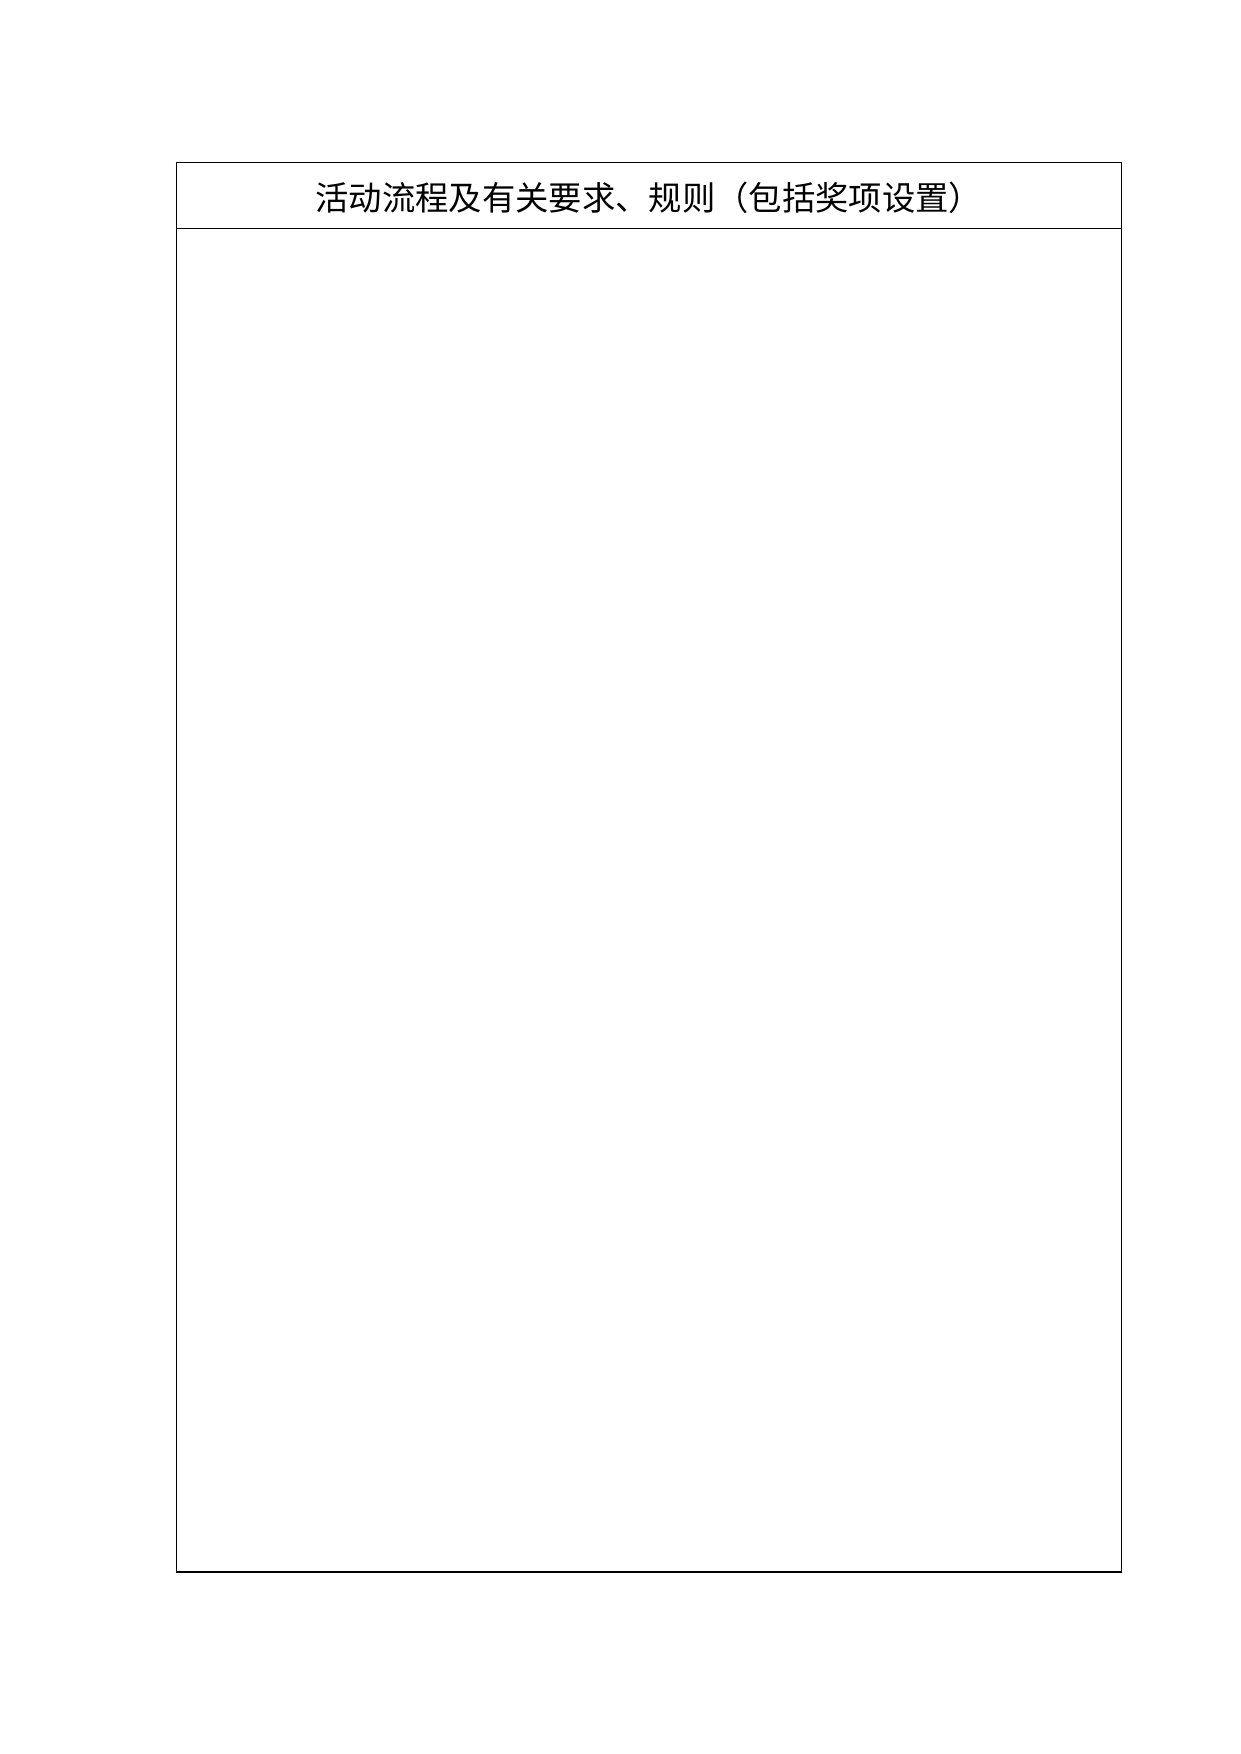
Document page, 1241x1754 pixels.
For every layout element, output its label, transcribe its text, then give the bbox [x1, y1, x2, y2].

table_cell [177, 229, 1121, 1571]
table_cell 活动流程及有关要求、规则（包括奖项设置） [177, 163, 1121, 228]
